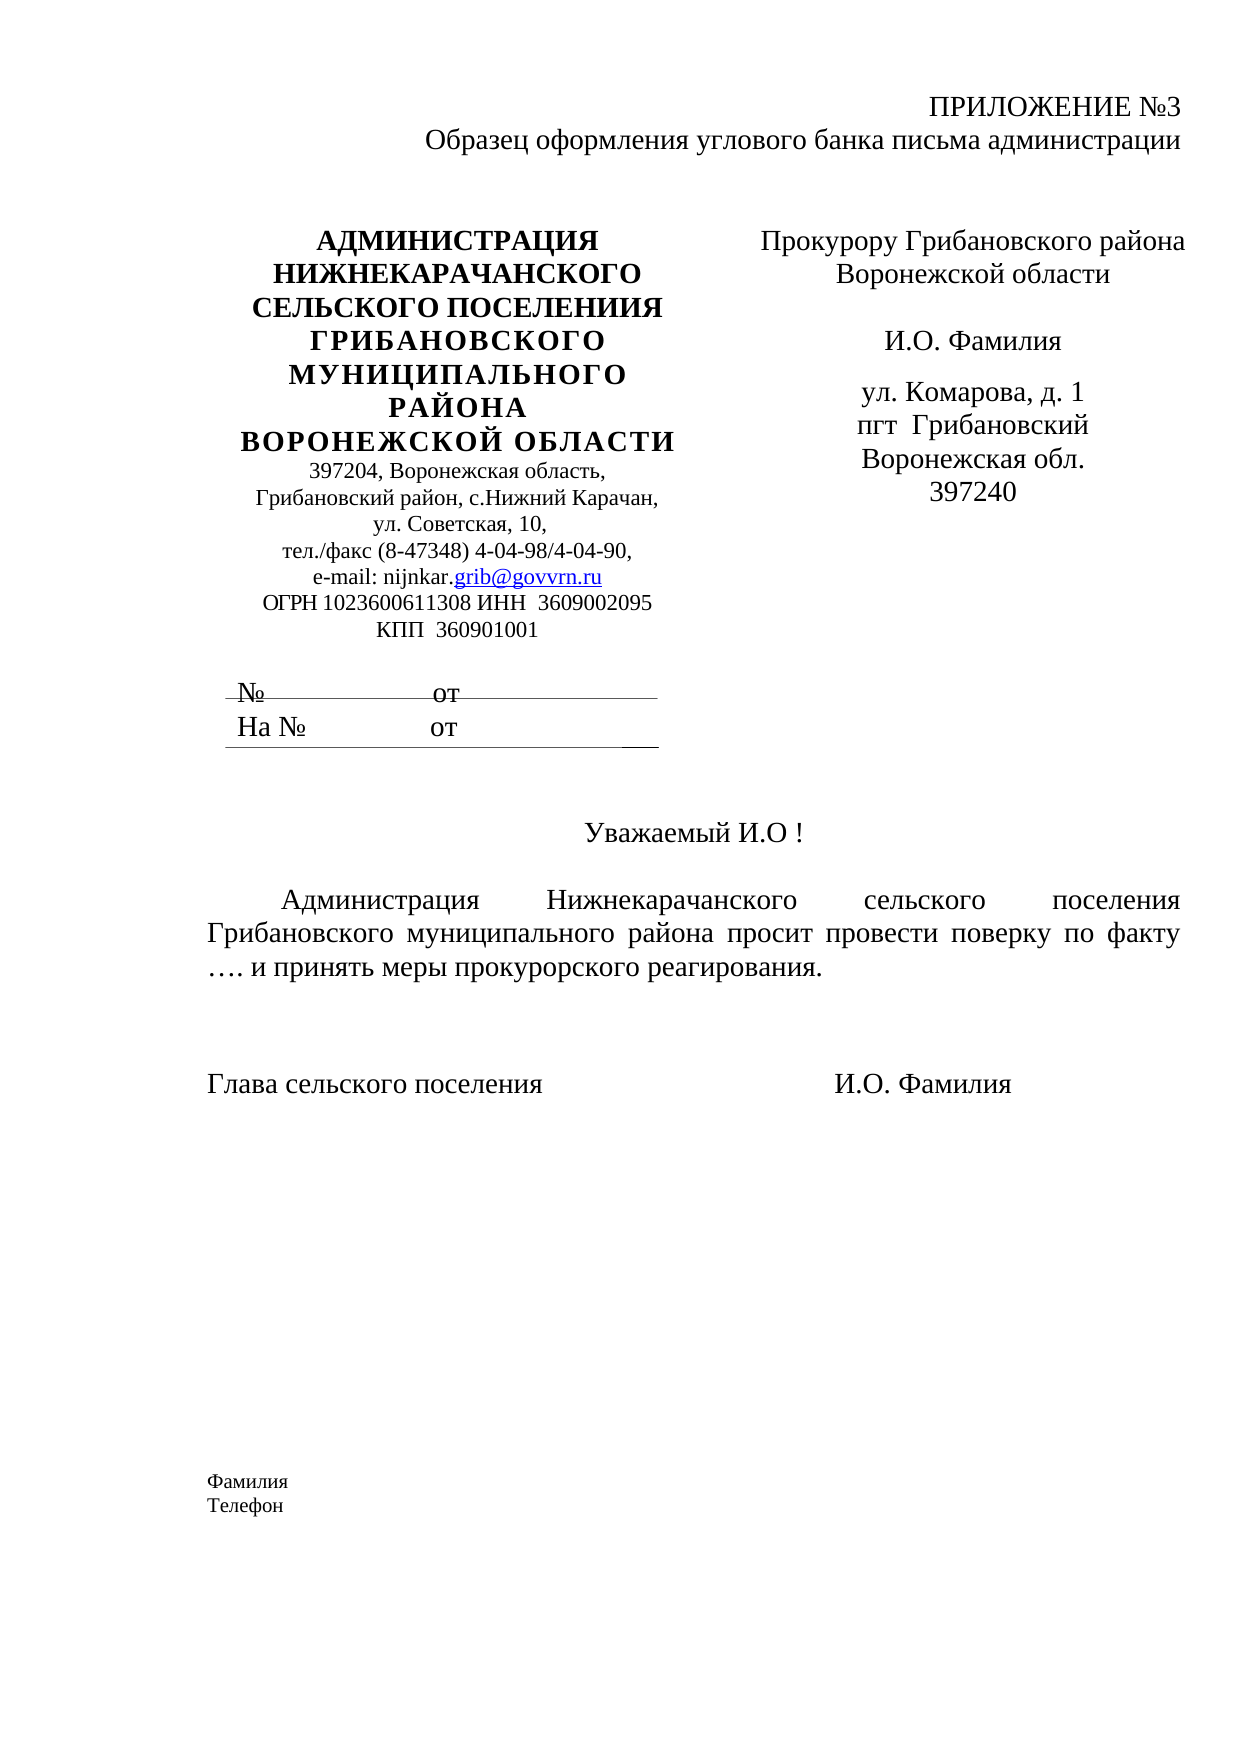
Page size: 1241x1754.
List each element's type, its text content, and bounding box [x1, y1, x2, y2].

table_header Прокурору Грибановского района Воронежской области И.О. Фамилия ул. Комарова, д. 1 пгт Грибановский Воронежская обл. 397240 [689, 189, 1240, 748]
table_header АДМИНИСТРАЦИЯ НИЖНЕКАРАЧАНСКОГО СЕЛЬСКОГО ПОСЕЛЕНИИЯ ГРИБАНОВСКОГО МУНИЦИПАЛЬНОГО РАЙОНА ВОРОНЕЖСКОЙ ОБЛАСТИ 397204, Воронежская область, Грибановский район, с.Нижний Карачан, ул. Советская, 10, тел./факс (8-47348) 4-04-98/4-04-90, e-mail: nijnkar.grib@govvrn.ru ОГРН 1023600611308 ИНН 3609002095 КПП 360901001 № от На № от [226, 189, 689, 748]
text ПРИЛОЖЕНИЕ №3 [207, 89, 1181, 122]
text Телефон [207, 1493, 1181, 1517]
text Уважаемый И.О ! [207, 815, 1181, 848]
text Фамилия [207, 1469, 1181, 1493]
text Образец оформления углового банка письма администрации [207, 122, 1181, 156]
text Глава сельского поселения И.О. Фамилия [207, 1066, 1181, 1100]
text Администрация Нижнекарачанского сельского поселения Грибановского муниципального района просит провести поверку по факту …. и принять меры прокурорского реагирования. [207, 882, 1181, 982]
